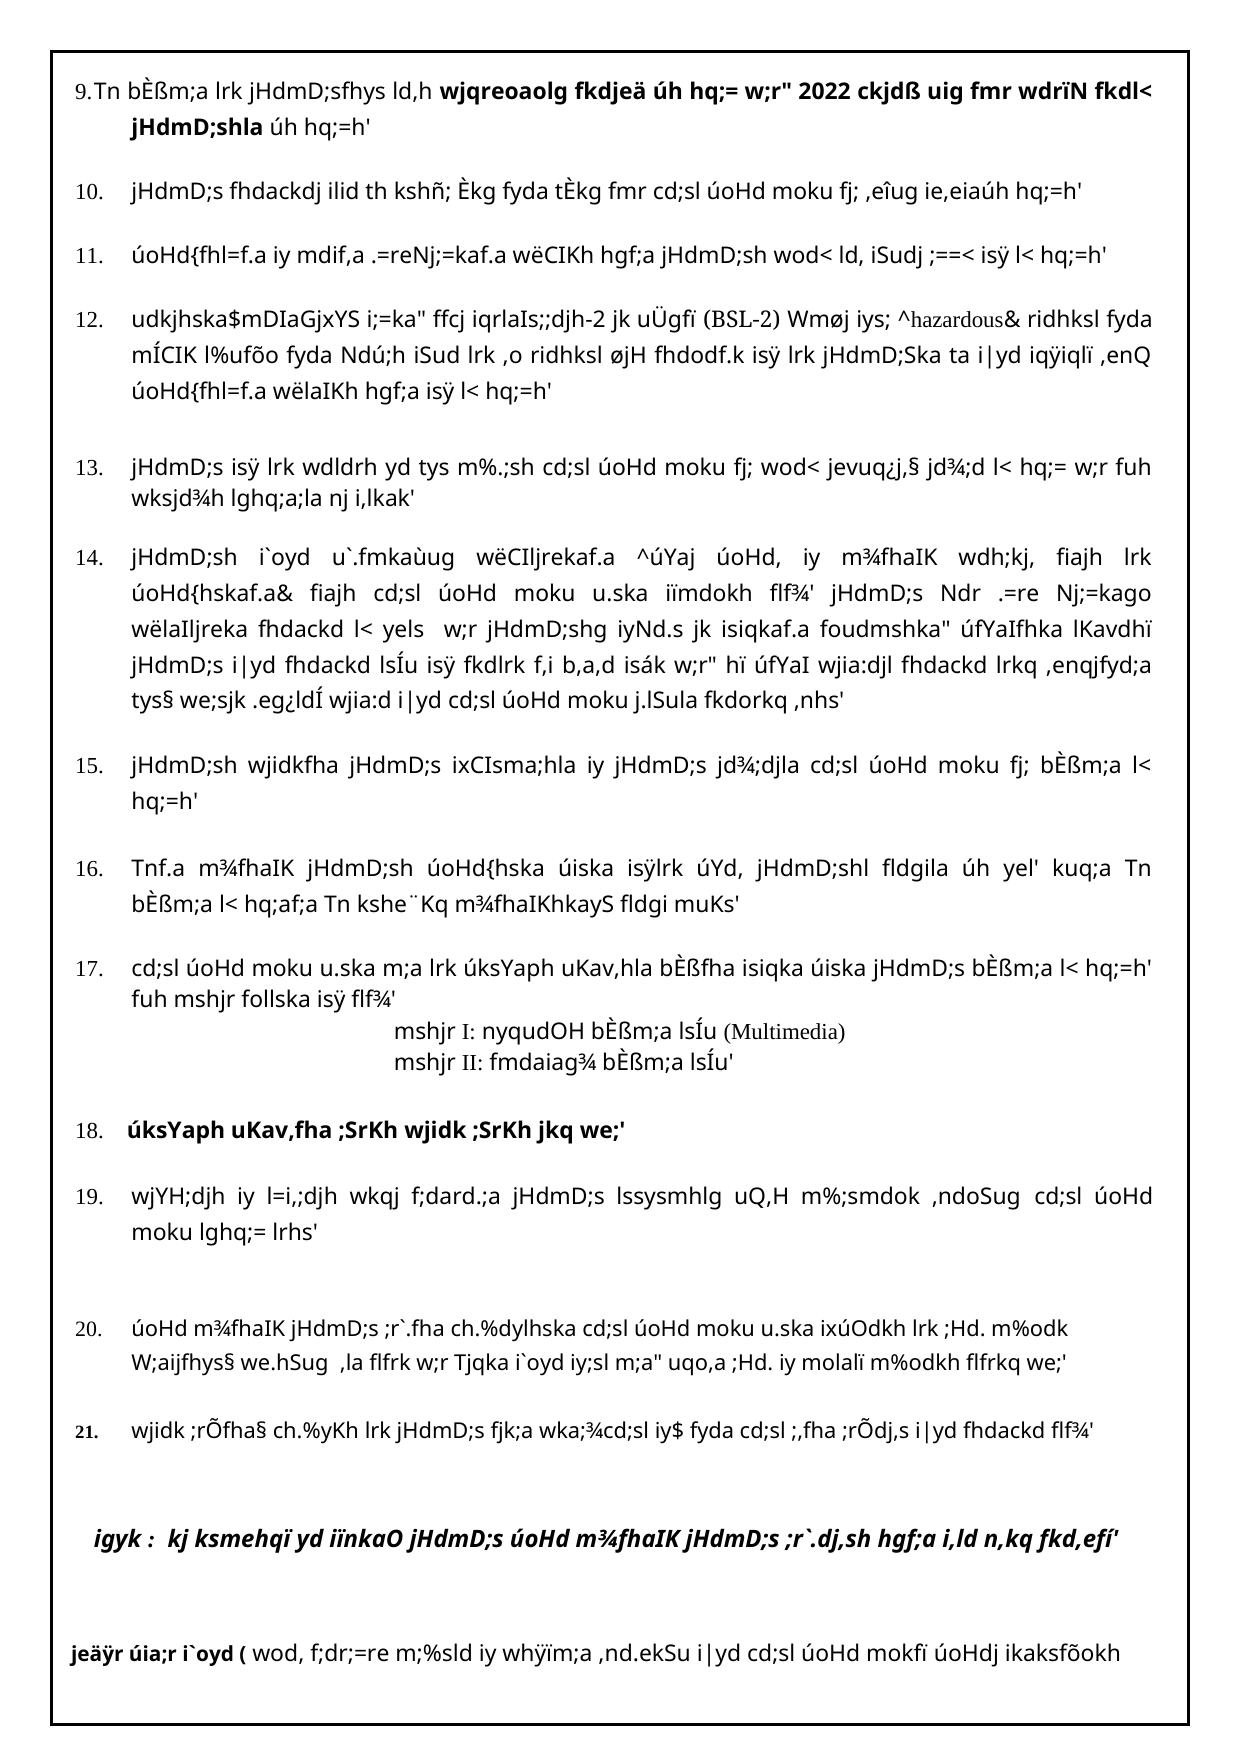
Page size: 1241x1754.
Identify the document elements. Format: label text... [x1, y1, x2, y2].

list mshjr I: nyqudOH bÈßm;a lsÍu (Multimedia) [356, 1014, 1153, 1046]
list jHdmD;sh wjidkfha jHdmD;s ixCIsma;hla iy jHdmD;s jd¾;djla cd;sl úoHd moku fj; bÈßm;a l< hq;=h' [75, 749, 1153, 816]
list cd;sl úoHd moku u.ska m;a lrk úksYaph uKav,hla bÈßfha isiqka úiska jHdmD;s bÈßm;a l< hq;=h' fuh mshjr follska isÿ flf¾' [75, 952, 1153, 1014]
list wjYH;djh iy l=i,;djh wkqj f;dard.;a jHdmD;s lssysmhlg uQ,H m%;smdok ,ndoSug cd;sl úoHd moku lghq;= lrhs' [75, 1180, 1153, 1247]
list mshjr II: fmdaiag¾ bÈßm;a lsÍu' [319, 1046, 1153, 1077]
text igyk : kj ksmehqï yd iïnkaO jHdmD;s úoHd m¾fhaIK jHdmD;s ;r`.dj,sh hgf;a i,ld n,kq fkd,efí' [94, 1521, 1153, 1554]
list jHdmD;s isÿ lrk wdldrh yd tys m%.;sh cd;sl úoHd moku fj; wod< jevuq¿j,§ jd¾;d l< hq;= w;r fuh wksjd¾h lghq;a;la nj i,lkak' [75, 450, 1153, 513]
list udkjhska$mDIaGjxYS i;=ka" ffcj iqrlaIs;;djh-2 jk uÜgfï (BSL-2) Wmøj iys; ^hazardous& ridhksl fyda mÍCIK l%ufõo fyda Ndú;h iSud lrk ,o ridhksl øjH fhdodf.k isÿ lrk jHdmD;Ska ta i|yd iqÿiqlï ,enQ úoHd{fhl=f.a wëlaIKh hgf;a isÿ l< hq;=h' [75, 303, 1153, 407]
list wjidk ;rÕfha§ ch.%yKh lrk jHdmD;s fjk;a wka;¾cd;sl iy$ fyda cd;sl ;,fha ;rÕdj,s i|yd fhdackd flf¾' [75, 1415, 1153, 1445]
list Tnf.a m¾fhaIK jHdmD;sh úoHd{hska úiska isÿlrk úYd, jHdmD;shl fldgila úh yel' kuq;a Tn bÈßm;a l< hq;af;a Tn kshe¨Kq m¾fhaIKhkayS fldgi muKs' [75, 852, 1153, 919]
list úoHd{fhl=f.a iy mdif,a .=reNj;=kaf.a wëCIKh hgf;a jHdmD;sh wod< ld, iSudj ;==< isÿ l< hq;=h' [75, 239, 1153, 271]
list jHdmD;sh i`oyd u`.fmkaùug wëCIljrekaf.a ^úYaj úoHd, iy m¾fhaIK wdh;kj, fiajh lrk úoHd{hskaf.a& fiajh cd;sl úoHd moku u.ska iïmdokh flf¾' jHdmD;s Ndr .=re Nj;=kago wëlaIljreka fhdackd l< yels w;r jHdmD;shg iyNd.s jk isiqkaf.a foudmshka" úfYaIfhka lKavdhï jHdmD;s i|yd fhdackd lsÍu isÿ fkdlrk f,i b,a,d isák w;r" hï úfYaI wjia:djl fhdackd lrkq ,enqjfyd;a tys§ we;sjk .eg¿ldÍ wjia:d i|yd cd;sl úoHd moku j.lSula fkdorkq ,nhs' [75, 541, 1153, 716]
list Tn bÈßm;a lrk jHdmD;sfhys ld,h wjqreoaolg fkdjeä úh hq;= w;r" 2022 ckjdß uig fmr wdrïN fkdl< jHdmD;shla úh hq;=h' [75, 75, 1153, 142]
list 18. úksYaph uKav,fha ;SrKh wjidk ;SrKh jkq we;' [75, 1114, 1153, 1145]
list úoHd m¾fhaIK jHdmD;s ;r`.fha ch.%dylhska cd;sl úoHd moku u.ska ixúOdkh lrk ;Hd. m%odk W;aijfhys§ we.hSug ,la flfrk w;r Tjqka i`oyd iy;sl m;a" uqo,a ;Hd. iy molalï m%odkh flfrkq we;' [75, 1313, 1153, 1377]
list jHdmD;s fhdackdj ilid th kshñ; Èkg fyda tÈkg fmr cd;sl úoHd moku fj; ,eîug ie,eiaúh hq;=h' [75, 175, 1153, 206]
text jeäÿr úia;r i`oyd ( wod, f;dr;=re m;%sld iy whÿïm;a ,nd.ekSu i|yd cd;sl úoHd mokfï úoHdj ikaksfõokh [71, 1637, 1153, 1668]
